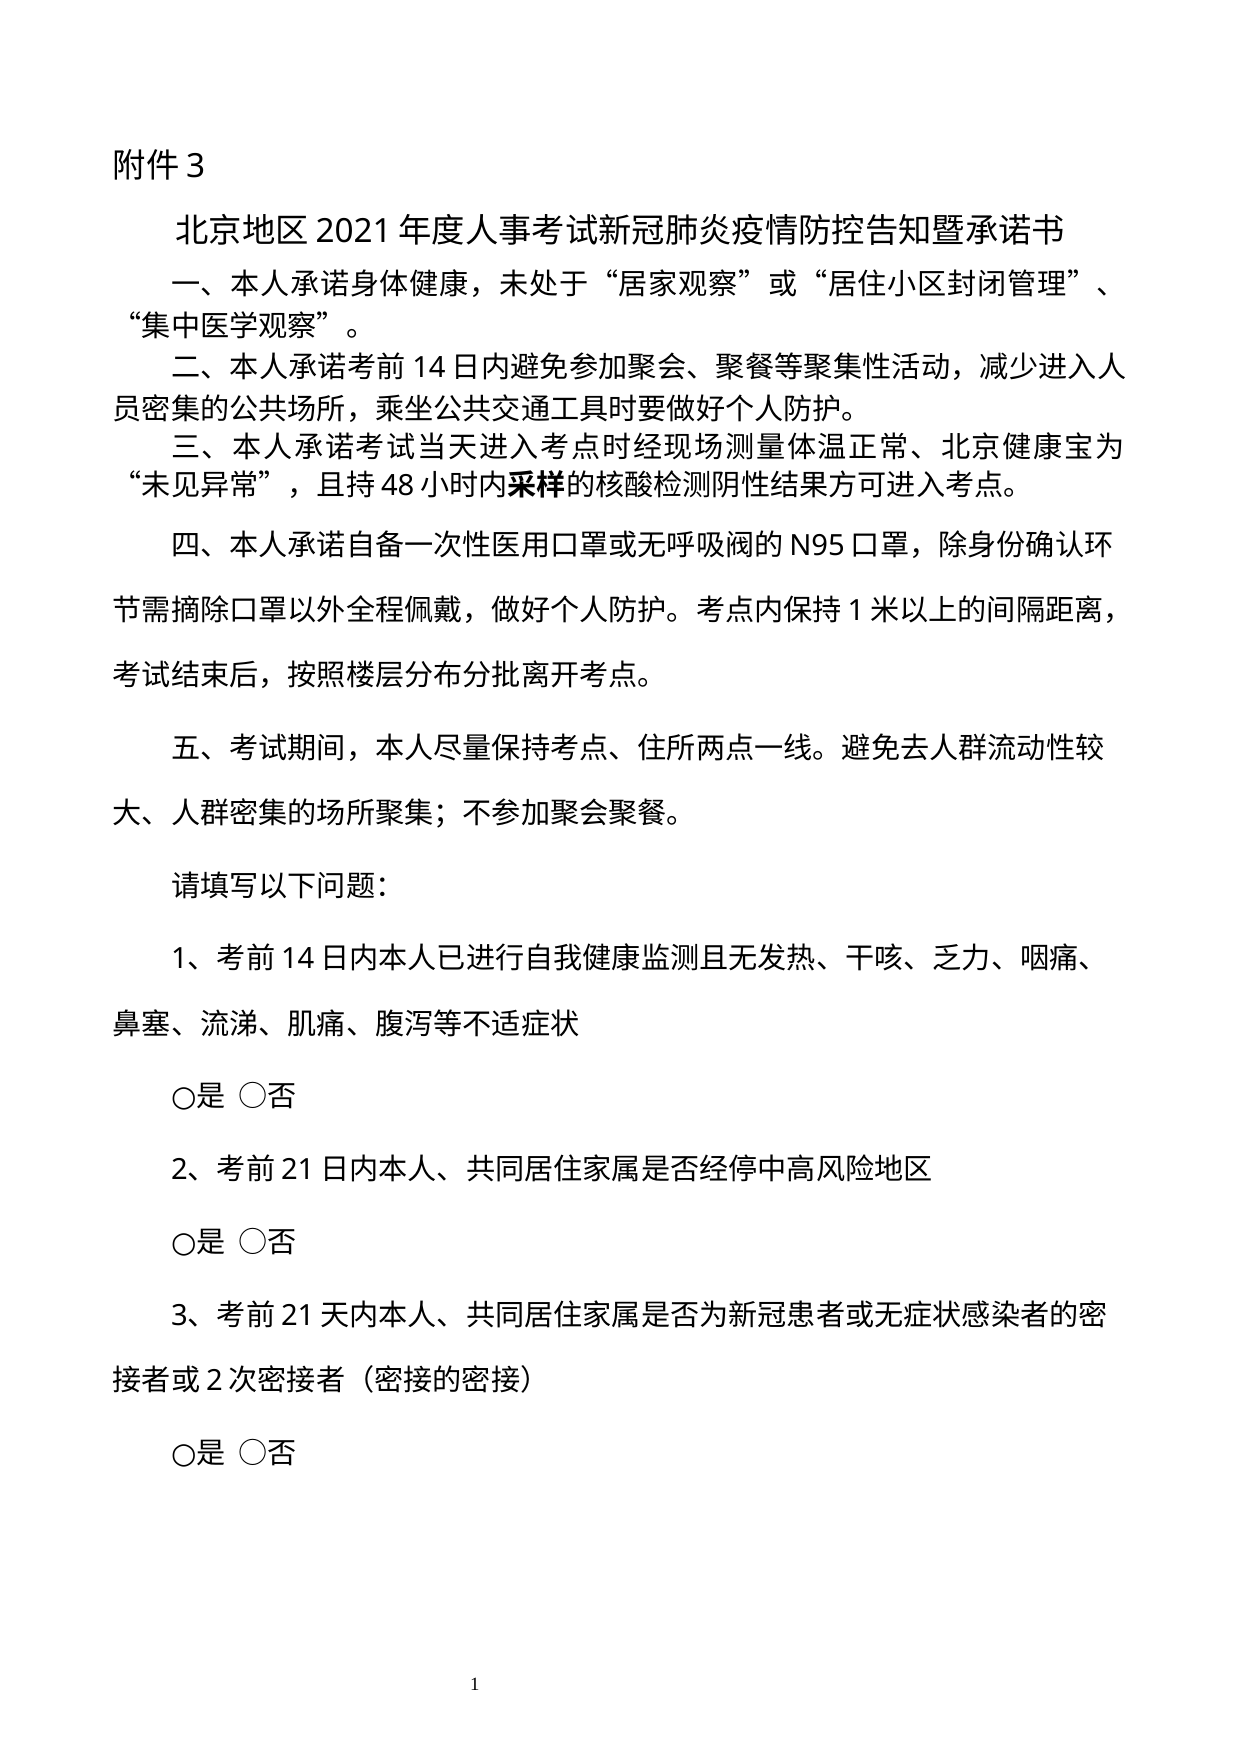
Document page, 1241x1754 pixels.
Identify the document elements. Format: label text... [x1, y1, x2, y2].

text 二、本人承诺考前14日内避免参加聚会、聚餐等聚集性活动，减少进入人员密集的公共场所，乘坐公共交通工具时要做好个人防护。 [112, 344, 1128, 428]
text ○是 ○否 [112, 1207, 1128, 1272]
text 附件3 [112, 131, 1128, 196]
text ○是 ○否 [112, 1418, 1128, 1483]
text 一、本人承诺身体健康，未处于“居家观察”或“居住小区封闭管理”、“集中医学观察”。 [112, 261, 1128, 344]
text 请填写以下问题： [112, 851, 1128, 916]
text ○是 ○否 [112, 1062, 1128, 1127]
text 3、考前21天内本人、共同居住家属是否为新冠患者或无症状感染者的密接者或2次密接者（密接的密接） [112, 1280, 1128, 1410]
text 2、考前21日内本人、共同居住家属是否经停中高风险地区 [112, 1134, 1128, 1199]
text 1、考前14日内本人已进行自我健康监测且无发热、干咳、乏力、咽痛、鼻塞、流涕、肌痛、腹泻等不适症状 [112, 924, 1128, 1054]
text 五、考试期间，本人尽量保持考点、住所两点一线。避免去人群流动性较大、人群密集的场所聚集；不参加聚会聚餐。 [112, 713, 1128, 843]
text 四、本人承诺自备一次性医用口罩或无呼吸阀的N95口罩，除身份确认环节需摘除口罩以外全程佩戴，做好个人防护。考点内保持1米以上的间隔距离，考试结束后，按照楼层分布分批离开考点。 [112, 510, 1128, 705]
text 北京地区2021年度人事考试新冠肺炎疫情防控告知暨承诺书 [112, 196, 1128, 261]
text 三、本人承诺考试当天进入考点时经现场测量体温正常、北京健康宝为“未见异常”，且持48小时内采样的核酸检测阴性结果方可进入考点。 [112, 428, 1128, 503]
